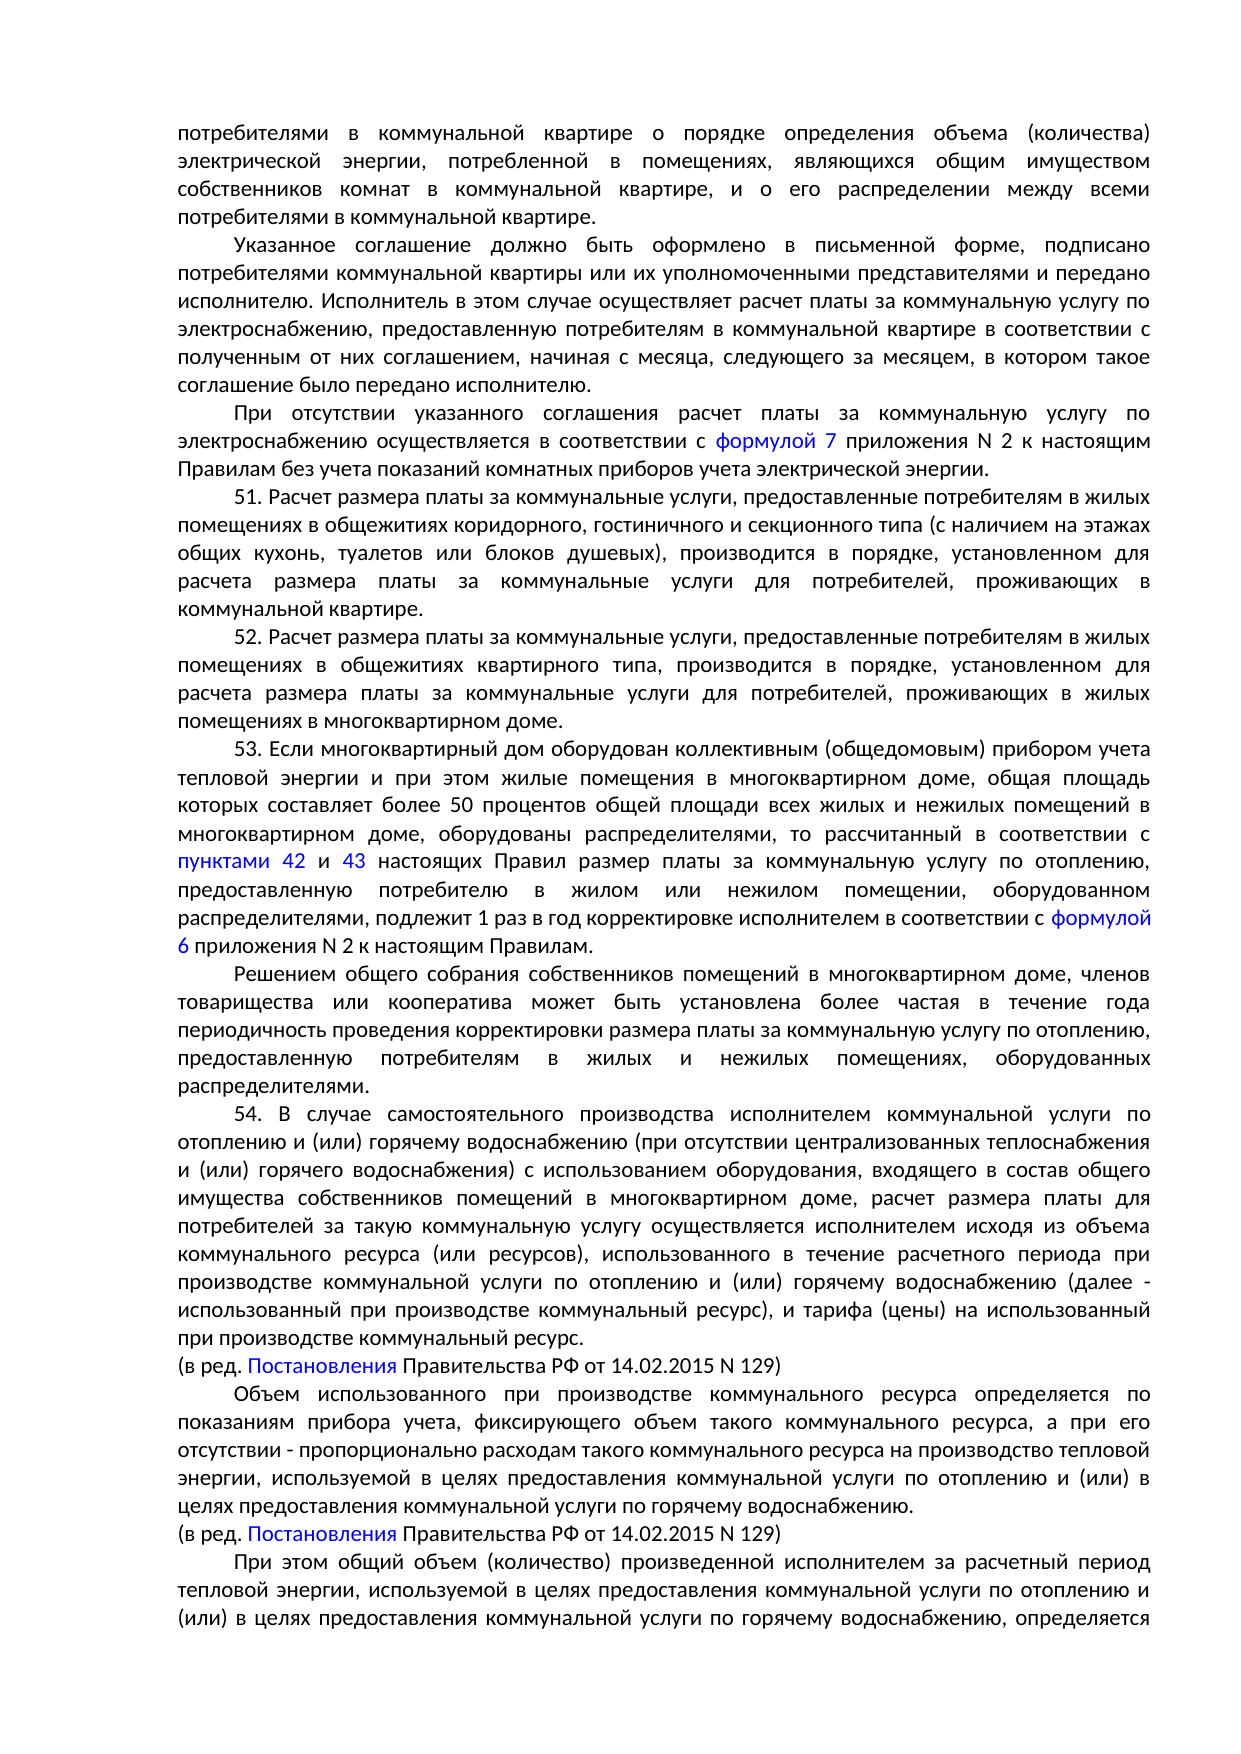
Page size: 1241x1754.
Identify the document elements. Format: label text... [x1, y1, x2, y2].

text Объем использованного при производстве коммунального ресурса определяется по показаниям прибора учета, фиксирующего объем такого коммунального ресурса, а при его отсутствии - пропорционально расходам такого коммунального ресурса на производство тепловой энергии, используемой в целях предоставления коммунальной услуги по отоплению и (или) в целях предоставления коммунальной услуги по горячему водоснабжению. [177, 1379, 1152, 1519]
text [177, 118, 1152, 230]
text 53. Если многоквартирный дом оборудован коллективным (общедомовым) прибором учета тепловой энергии и при этом жилые помещения в многоквартирном доме, общая площадь которых составляет более 50 процентов общей площади всех жилых и нежилых помещений в многоквартирном доме, оборудованы распределителями, то рассчитанный в соответствии с пунктами 42 и 43 настоящих Правил размер платы за коммунальную услугу по отоплению, предоставленную потребителю в жилом или нежилом помещении, оборудованном распределителями, подлежит 1 раз в год корректировке исполнителем в соответствии с формулой 6 приложения N 2 к настоящим Правилам. [177, 734, 1152, 959]
text Указанное соглашение должно быть оформлено в письменной форме, подписано потребителями коммунальной квартиры или их уполномоченными представителями и передано исполнителю. Исполнитель в этом случае осуществляет расчет платы за коммунальную услугу по электроснабжению, предоставленную потребителям в коммунальной квартире в соответствии с полученным от них соглашением, начиная с месяца, следующего за месяцем, в котором такое соглашение было передано исполнителю. [177, 230, 1152, 398]
text 51. Расчет размера платы за коммунальные услуги, предоставленные потребителям в жилых помещениях в общежитиях коридорного, гостиничного и секционного типа (с наличием на этажах общих кухонь, туалетов или блоков душевых), производится в порядке, установленном для расчета размера платы за коммунальные услуги для потребителей, проживающих в коммунальной квартире. [177, 482, 1152, 622]
text Решением общего собрания собственников помещений в многоквартирном доме, членов товарищества или кооператива может быть установлена более частая в течение года периодичность проведения корректировки размера платы за коммунальную услугу по отоплению, предоставленную потребителям в жилых и нежилых помещениях, оборудованных распределителями. [177, 959, 1152, 1099]
text При отсутствии указанного соглашения расчет платы за коммунальную услугу по электроснабжению осуществляется в соответствии с формулой 7 приложения N 2 к настоящим Правилам без учета показаний комнатных приборов учета электрической энергии. [177, 398, 1152, 482]
text 54. В случае самостоятельного производства исполнителем коммунальной услуги по отоплению и (или) горячему водоснабжению (при отсутствии централизованных теплоснабжения и (или) горячего водоснабжения) с использованием оборудования, входящего в состав общего имущества собственников помещений в многоквартирном доме, расчет размера платы для потребителей за такую коммунальную услугу осуществляется исполнителем исходя из объема коммунального ресурса (или ресурсов), использованного в течение расчетного периода при производстве коммунальной услуги по отоплению и (или) горячему водоснабжению (далее - использованный при производстве коммунальный ресурс), и тарифа (цены) на использованный при производстве коммунальный ресурс. [177, 1099, 1152, 1351]
text (в ред. Постановления Правительства РФ от 14.02.2015 N 129) [177, 1351, 1152, 1379]
text 52. Расчет размера платы за коммунальные услуги, предоставленные потребителям в жилых помещениях в общежитиях квартирного типа, производится в порядке, установленном для расчета размера платы за коммунальные услуги для потребителей, проживающих в жилых помещениях в многоквартирном доме. [177, 622, 1152, 734]
text (в ред. Постановления Правительства РФ от 14.02.2015 N 129) [177, 1519, 1152, 1547]
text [177, 1547, 1152, 1631]
